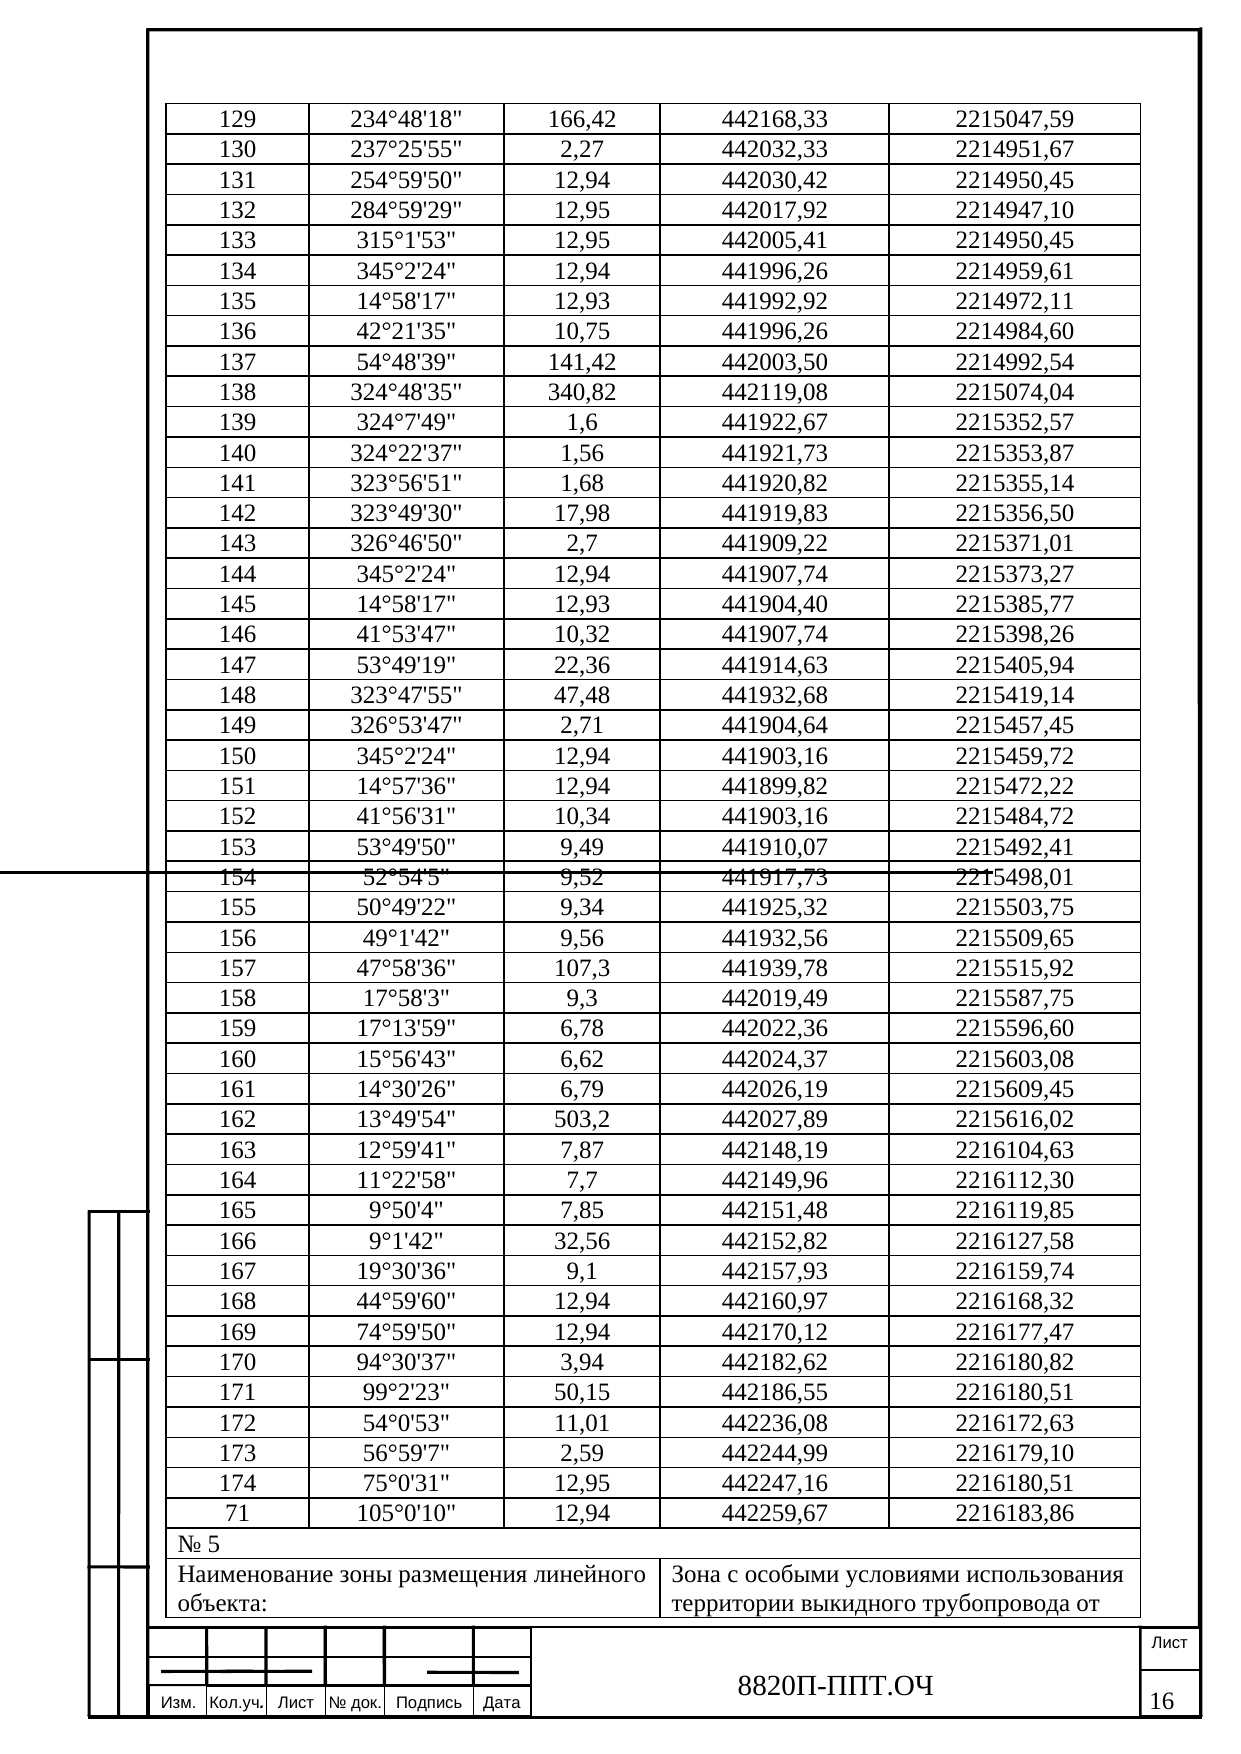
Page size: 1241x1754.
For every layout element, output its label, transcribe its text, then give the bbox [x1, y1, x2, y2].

table_cell 167 [167, 1256, 308, 1285]
table_cell 442157,93 [661, 1256, 888, 1285]
table_cell 442022,36 [661, 1014, 888, 1042]
table_cell 129 [167, 104, 308, 133]
table_cell 2215603,08 [890, 1044, 1140, 1073]
table_cell 157 [167, 953, 308, 982]
table_cell 154 [167, 862, 308, 891]
table_cell 323°49'30" [310, 498, 503, 527]
table_cell 2215356,50 [890, 498, 1140, 527]
table_cell 442017,92 [661, 195, 888, 224]
table_cell 345°2'24" [310, 256, 503, 284]
table_cell 441992,92 [661, 286, 888, 315]
table_cell 2216159,74 [890, 1256, 1140, 1285]
table_cell 441925,32 [661, 892, 888, 921]
table_cell 99°2'23" [310, 1377, 503, 1406]
table_cell 147 [167, 650, 308, 678]
table_cell 442259,67 [661, 1499, 888, 1527]
table_cell 158 [167, 983, 308, 1012]
table_cell 146 [167, 620, 308, 648]
table_cell 7,7 [505, 1165, 659, 1194]
table_cell 174 [167, 1468, 308, 1497]
table_cell 130 [167, 135, 308, 163]
table_cell 144 [167, 559, 308, 588]
table_cell 2216104,63 [890, 1135, 1140, 1163]
table_cell 140 [167, 438, 308, 466]
table_cell 2215385,77 [890, 589, 1140, 618]
table_cell 10,32 [505, 620, 659, 648]
table_cell 156 [167, 923, 308, 951]
table_cell 2215373,27 [890, 559, 1140, 588]
table_cell 2215353,87 [890, 438, 1140, 466]
table_cell 2215371,01 [890, 529, 1140, 557]
table_cell 2216112,30 [890, 1165, 1140, 1194]
table_cell 75°0'31" [310, 1468, 503, 1497]
table_cell 441921,73 [661, 438, 888, 466]
table_cell 315°1'53" [310, 226, 503, 254]
table_cell 2214950,45 [890, 226, 1140, 254]
table_cell 10,75 [505, 316, 659, 345]
table_cell 41°56'31" [310, 801, 503, 830]
table_cell 340,82 [505, 377, 659, 406]
table_cell 9°50'4" [310, 1196, 503, 1224]
table_cell 151 [167, 771, 308, 800]
table_cell 105°0'10" [310, 1499, 503, 1527]
table_cell 323°56'51" [310, 468, 503, 497]
table_cell 2216179,10 [890, 1438, 1140, 1467]
table_cell 442148,19 [661, 1135, 888, 1163]
table_cell 9,52 [505, 862, 659, 891]
table_cell 2214984,60 [890, 316, 1140, 345]
table_cell 1,56 [505, 438, 659, 466]
table_cell 503,2 [505, 1105, 659, 1133]
table_cell 2214950,45 [890, 165, 1140, 193]
table_cell 6,79 [505, 1074, 659, 1103]
table_cell 12,94 [505, 741, 659, 769]
table_cell 9°1'42" [310, 1226, 503, 1254]
table_cell 42°21'35" [310, 316, 503, 345]
table_cell 32,56 [505, 1226, 659, 1254]
table_cell 166 [167, 1226, 308, 1254]
table_cell 137 [167, 347, 308, 375]
table_cell 171 [167, 1377, 308, 1406]
table_cell 160 [167, 1044, 308, 1073]
table_cell 1,68 [505, 468, 659, 497]
table_cell 141,42 [505, 347, 659, 375]
table_cell 164 [167, 1165, 308, 1194]
table_cell 2215352,57 [890, 407, 1140, 436]
table_cell 13°49'54" [310, 1105, 503, 1133]
table_cell 12,93 [505, 589, 659, 618]
table_cell 2216119,85 [890, 1196, 1140, 1224]
table_cell 2216168,32 [890, 1286, 1140, 1315]
table_cell 441996,26 [661, 256, 888, 284]
table_cell 326°53'47" [310, 711, 503, 739]
table_cell 324°7'49" [310, 407, 503, 436]
table_cell 2215492,41 [890, 832, 1140, 860]
table_cell 2214959,61 [890, 256, 1140, 284]
table_cell 2215472,22 [890, 771, 1140, 800]
table_cell 2215503,75 [890, 892, 1140, 921]
table_cell 345°2'24" [310, 559, 503, 588]
table_cell 441914,63 [661, 650, 888, 678]
table_cell 12,93 [505, 286, 659, 315]
table_cell 2,7 [505, 529, 659, 557]
table_cell 12°59'41" [310, 1135, 503, 1163]
table_cell 149 [167, 711, 308, 739]
table_cell 2214972,11 [890, 286, 1140, 315]
table_cell 15°56'43" [310, 1044, 503, 1073]
table_cell 11°22'58" [310, 1165, 503, 1194]
table_cell 442027,89 [661, 1105, 888, 1133]
table_cell 2215484,72 [890, 801, 1140, 830]
table_cell 169 [167, 1317, 308, 1345]
table_cell 442030,42 [661, 165, 888, 193]
table_cell 2215509,65 [890, 923, 1140, 951]
table_cell 442186,55 [661, 1377, 888, 1406]
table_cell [661, 1559, 1140, 1617]
table_cell 139 [167, 407, 308, 436]
table_cell 1,6 [505, 407, 659, 436]
table_cell 2214951,67 [890, 135, 1140, 163]
table_cell 441907,74 [661, 620, 888, 648]
table_cell 441903,16 [661, 741, 888, 769]
table_cell 2215459,72 [890, 741, 1140, 769]
table_cell 54°0'53" [310, 1408, 503, 1436]
table_cell 165 [167, 1196, 308, 1224]
table_cell 14°30'26" [310, 1074, 503, 1103]
table_cell 441939,78 [661, 953, 888, 982]
table_cell 441899,82 [661, 771, 888, 800]
table_cell 172 [167, 1408, 308, 1436]
table_cell 326°46'50" [310, 529, 503, 557]
table_cell 442182,62 [661, 1347, 888, 1376]
table_cell 9,49 [505, 832, 659, 860]
table_cell 442003,50 [661, 347, 888, 375]
table_cell 441903,16 [661, 801, 888, 830]
table_cell 145 [167, 589, 308, 618]
table_cell 12,94 [505, 165, 659, 193]
table_cell 442170,12 [661, 1317, 888, 1345]
table_cell 2215587,75 [890, 983, 1140, 1012]
table_cell 141 [167, 468, 308, 497]
table_cell 22,36 [505, 650, 659, 678]
table_cell 12,94 [505, 1317, 659, 1345]
table_cell 323°47'55" [310, 680, 503, 709]
table_cell 162 [167, 1105, 308, 1133]
table_cell 2,71 [505, 711, 659, 739]
table_cell 12,94 [505, 771, 659, 800]
table_cell № 5 [167, 1529, 1140, 1558]
table_cell 17°58'3" [310, 983, 503, 1012]
table_cell 237°25'55" [310, 135, 503, 163]
table_cell 12,95 [505, 226, 659, 254]
table_cell 442244,99 [661, 1438, 888, 1467]
table_cell 9,1 [505, 1256, 659, 1285]
table_cell 2215419,14 [890, 680, 1140, 709]
table_cell 442026,19 [661, 1074, 888, 1103]
table_cell 50°49'22" [310, 892, 503, 921]
table_cell 6,78 [505, 1014, 659, 1042]
table_cell 2215616,02 [890, 1105, 1140, 1133]
table_cell 324°48'35" [310, 377, 503, 406]
table_cell 131 [167, 165, 308, 193]
table_cell 441932,56 [661, 923, 888, 951]
table_cell 441907,74 [661, 559, 888, 588]
table_cell 2215457,45 [890, 711, 1140, 739]
table_cell 153 [167, 832, 308, 860]
table_cell 442151,48 [661, 1196, 888, 1224]
table_cell 442168,33 [661, 104, 888, 133]
table_cell 152 [167, 801, 308, 830]
table_cell 148 [167, 680, 308, 709]
table_cell 136 [167, 316, 308, 345]
table_cell 2216180,51 [890, 1377, 1140, 1406]
table_cell 94°30'37" [310, 1347, 503, 1376]
table_cell 2214992,54 [890, 347, 1140, 375]
table_cell 441909,22 [661, 529, 888, 557]
table_cell 134 [167, 256, 308, 284]
table_cell 2215596,60 [890, 1014, 1140, 1042]
table_cell 441904,64 [661, 711, 888, 739]
table_cell 441932,68 [661, 680, 888, 709]
table_cell 19°30'36" [310, 1256, 503, 1285]
table_cell 441922,67 [661, 407, 888, 436]
table_cell 2216183,86 [890, 1499, 1140, 1527]
table_cell 324°22'37" [310, 438, 503, 466]
table_cell 11,01 [505, 1408, 659, 1436]
table_cell 47,48 [505, 680, 659, 709]
table_cell 2215498,01 [890, 862, 1140, 891]
table_cell 53°49'19" [310, 650, 503, 678]
table_cell 2216180,51 [890, 1468, 1140, 1497]
table_cell 143 [167, 529, 308, 557]
table_cell 14°58'17" [310, 589, 503, 618]
table_cell 2,27 [505, 135, 659, 163]
table_cell 56°59'7" [310, 1438, 503, 1467]
table_cell 442119,08 [661, 377, 888, 406]
table_cell 441904,40 [661, 589, 888, 618]
table_cell 10,34 [505, 801, 659, 830]
table_cell 6,62 [505, 1044, 659, 1073]
table_cell 2215398,26 [890, 620, 1140, 648]
table_cell 168 [167, 1286, 308, 1315]
table_cell 159 [167, 1014, 308, 1042]
table_cell 3,94 [505, 1347, 659, 1376]
table_cell 14°57'36" [310, 771, 503, 800]
table_cell 14°58'17" [310, 286, 503, 315]
table_cell 442019,49 [661, 983, 888, 1012]
table_cell 12,94 [505, 559, 659, 588]
table_cell 442152,82 [661, 1226, 888, 1254]
table_cell 138 [167, 377, 308, 406]
table_cell 17,98 [505, 498, 659, 527]
table_cell 53°49'50" [310, 832, 503, 860]
table_cell 170 [167, 1347, 308, 1376]
table_cell 161 [167, 1074, 308, 1103]
table_cell 17°13'59" [310, 1014, 503, 1042]
table_cell 2215609,45 [890, 1074, 1140, 1103]
table_cell 442149,96 [661, 1165, 888, 1194]
table_cell 2216180,82 [890, 1347, 1140, 1376]
table_cell 71 [167, 1499, 308, 1527]
table_cell 2214947,10 [890, 195, 1140, 224]
table_cell 12,94 [505, 1286, 659, 1315]
table_cell 12,94 [505, 1499, 659, 1527]
table_cell 50,15 [505, 1377, 659, 1406]
table_cell 2215047,59 [890, 104, 1140, 133]
table_cell 2215405,94 [890, 650, 1140, 678]
table_cell 7,87 [505, 1135, 659, 1163]
table_cell 442032,33 [661, 135, 888, 163]
table_cell 132 [167, 195, 308, 224]
table_cell 155 [167, 892, 308, 921]
table_cell 49°1'42" [310, 923, 503, 951]
table_cell 163 [167, 1135, 308, 1163]
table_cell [167, 1559, 659, 1617]
table_cell 441996,26 [661, 316, 888, 345]
table_cell 284°59'29" [310, 195, 503, 224]
table_cell 135 [167, 286, 308, 315]
table_cell 12,95 [505, 195, 659, 224]
table_cell 52°54'5" [310, 862, 503, 891]
table_cell 54°48'39" [310, 347, 503, 375]
table_cell 9,56 [505, 923, 659, 951]
table_cell 9,34 [505, 892, 659, 921]
table_cell 442005,41 [661, 226, 888, 254]
table_cell 441917,73 [661, 862, 888, 891]
table_cell 441919,83 [661, 498, 888, 527]
table_cell 133 [167, 226, 308, 254]
table_cell 107,3 [505, 953, 659, 982]
table_cell 44°59'60" [310, 1286, 503, 1315]
table_cell 9,3 [505, 983, 659, 1012]
table_cell 2215074,04 [890, 377, 1140, 406]
table_cell 345°2'24" [310, 741, 503, 769]
table_cell 442236,08 [661, 1408, 888, 1436]
table_cell 2,59 [505, 1438, 659, 1467]
table_cell 441910,07 [661, 832, 888, 860]
table_cell 441920,82 [661, 468, 888, 497]
table_cell 2216172,63 [890, 1408, 1140, 1436]
table_cell 2216127,58 [890, 1226, 1140, 1254]
table_cell 12,95 [505, 1468, 659, 1497]
table_cell 442024,37 [661, 1044, 888, 1073]
table_cell 74°59'50" [310, 1317, 503, 1345]
table_cell 12,94 [505, 256, 659, 284]
table_cell 442160,97 [661, 1286, 888, 1315]
table_cell 2216177,47 [890, 1317, 1140, 1345]
table_cell 254°59'50" [310, 165, 503, 193]
table_cell 2215355,14 [890, 468, 1140, 497]
table_cell 173 [167, 1438, 308, 1467]
table_cell 142 [167, 498, 308, 527]
table_cell 41°53'47" [310, 620, 503, 648]
table_cell 166,42 [505, 104, 659, 133]
table_cell 234°48'18" [310, 104, 503, 133]
table_cell 7,85 [505, 1196, 659, 1224]
table_cell 2215515,92 [890, 953, 1140, 982]
table_cell 150 [167, 741, 308, 769]
table_cell 47°58'36" [310, 953, 503, 982]
table_cell 442247,16 [661, 1468, 888, 1497]
